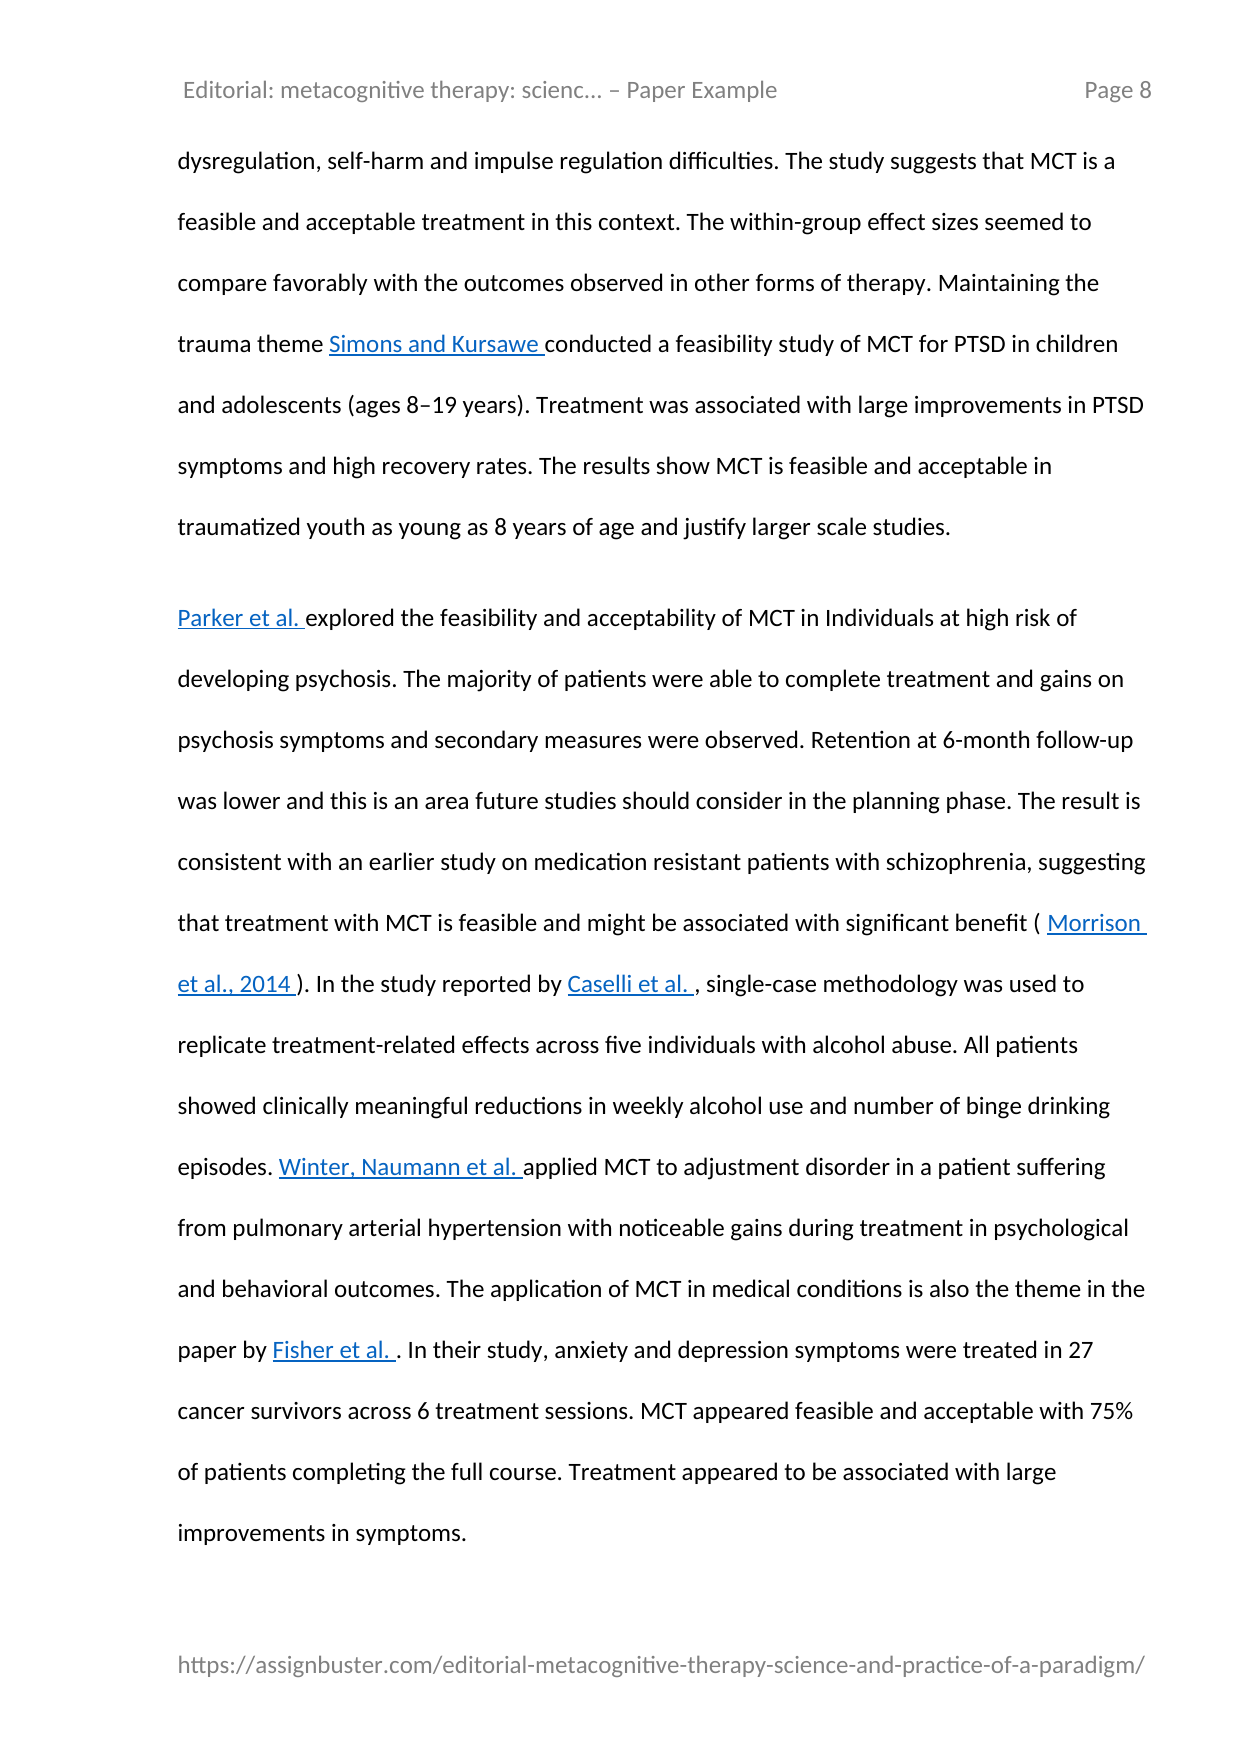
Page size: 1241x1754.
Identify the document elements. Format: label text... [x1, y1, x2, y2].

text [177, 145, 1152, 542]
text Parker et al. explored the feasibility and acceptability of MCT in Individuals at high risk of developing psychosis. The majority of patients were able to complete treatment and gains on psychosis symptoms and secondary measures were observed. Retention at 6-month follow-up was lower and this is an area future studies should consider in the planning phase. The result is consistent with an earlier study on medication resistant patients with schizophrenia, suggesting that treatment with MCT is feasible and might be associated with significant benefit ( Morrison et al., 2014 ). In the study reported by Caselli et al. , single-case methodology was used to replicate treatment-related effects across five individuals with alcohol abuse. All patients showed clinically meaningful reductions in weekly alcohol use and number of binge drinking episodes. Winter, Naumann et al. applied MCT to adjustment disorder in a patient suffering from pulmonary arterial hypertension with noticeable gains during treatment in psychological and behavioral outcomes. The application of MCT in medical conditions is also the theme in the paper by Fisher et al. . In their study, anxiety and depression symptoms were treated in 27 cancer survivors across 6 treatment sessions. MCT appeared feasible and acceptable with 75% of patients completing the full course. Treatment appeared to be associated with large improvements in symptoms. [177, 602, 1152, 1548]
